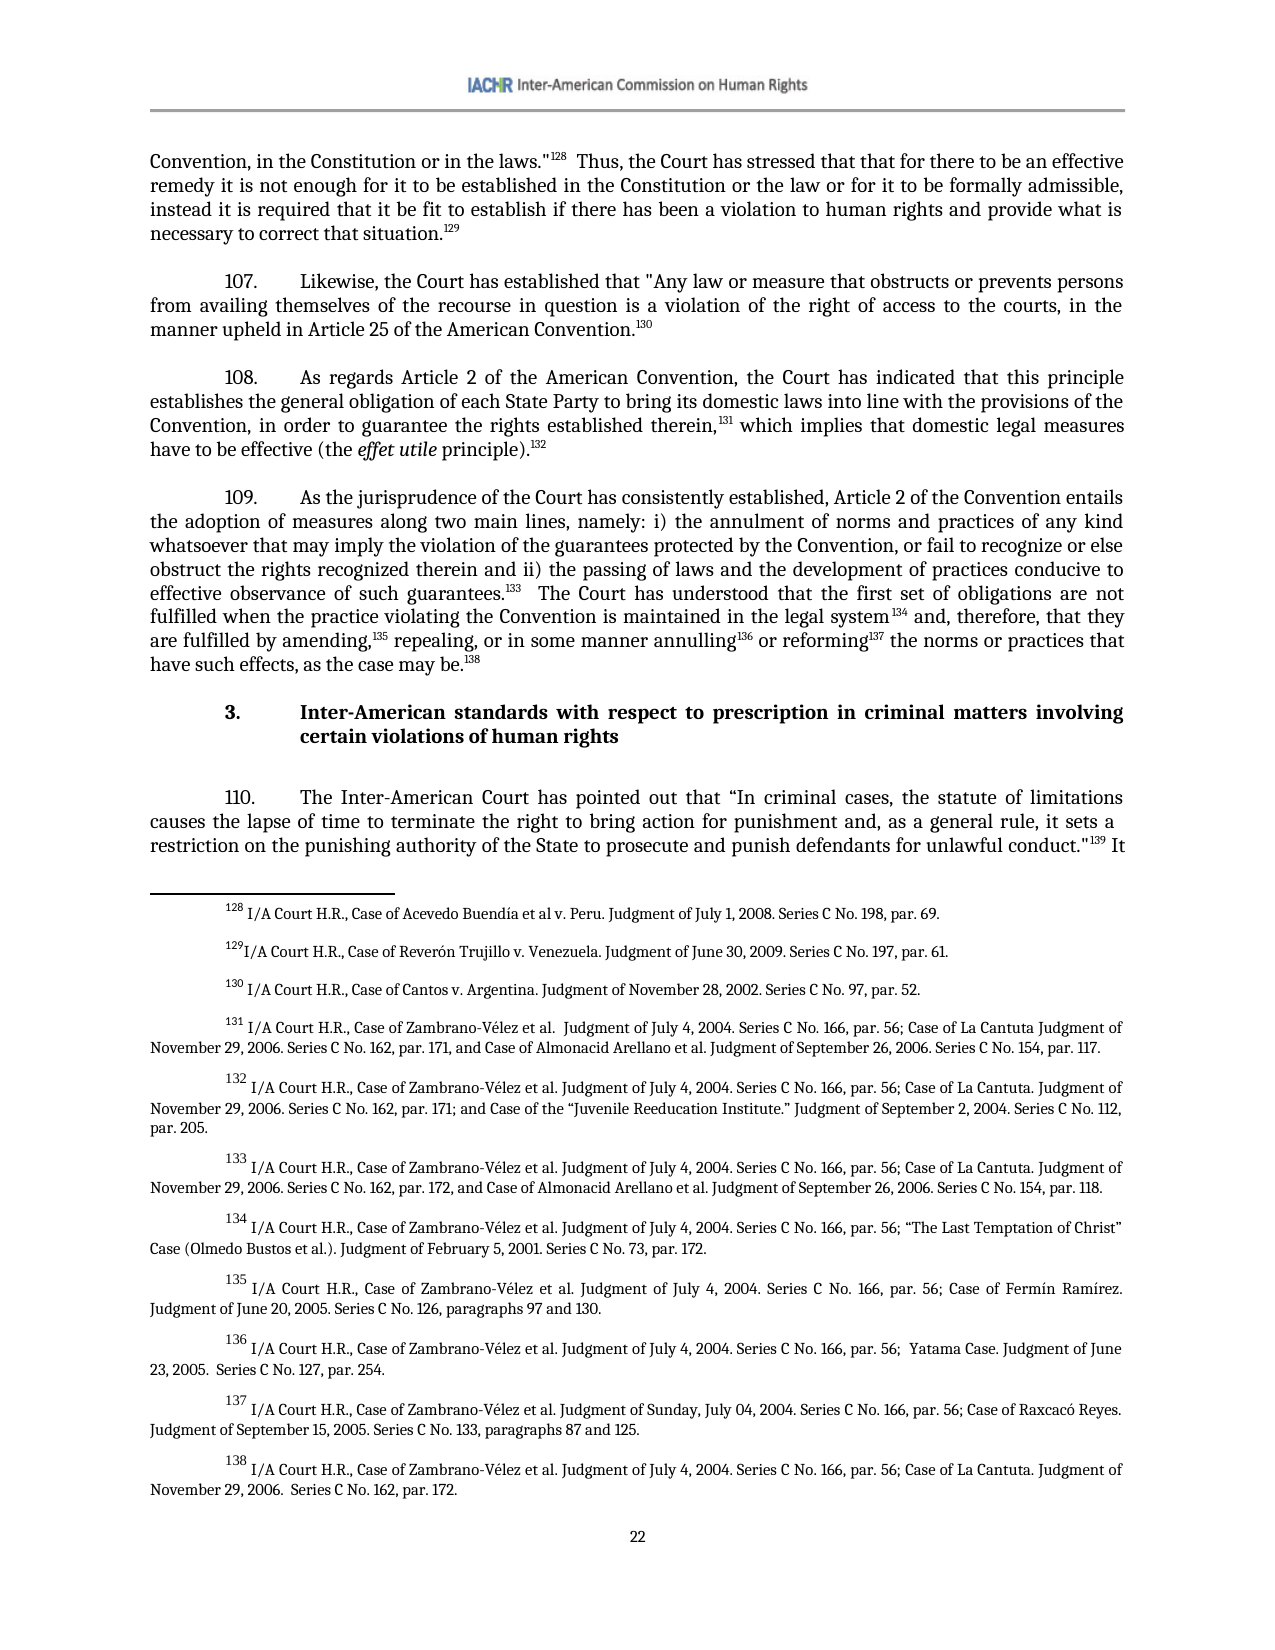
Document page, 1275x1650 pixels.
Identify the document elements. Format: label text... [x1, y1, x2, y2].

list As the jurisprudence of the Court has consistently established, Article 2 of the Convention entails the adoption of measures along two main lines, namely: i) the annulment of norms and practices of any kind whatsoever that may imply the violation of the guarantees protected by the Convention, or fail to recognize or else obstruct the rights recognized therein and ii) the passing of laws and the development of practices conducive to effective observance of such guarantees. The Court has understood that the first set of obligations are not fulfilled when the practice violating the Convention is maintained in the legal system and, therefore, that they are fulfilled by amending, repealing, or in some manner annulling or reforming the norms or practices that have such effects, as the case may be. [150, 485, 1125, 677]
list Likewise, the Court has established that "Any law or measure that obstructs or prevents persons from availing themselves of the recourse in question is a violation of the right of access to the courts, in the manner upheld in Article 25 of the American Convention. [150, 270, 1125, 342]
picture [456, 75, 819, 95]
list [150, 150, 1125, 246]
text 3. Inter-American standards with respect to prescription in criminal matters involving certain violations of human rights [225, 701, 1125, 749]
list As regards Article 2 of the American Convention, the Court has indicated that this principle establishes the general obligation of each State Party to bring its domestic laws into line with the provisions of the Convention, in order to guarantee the rights established therein, which implies that domestic legal measures have to be effective (the effet utile principle). [150, 366, 1125, 461]
list The Inter-American Court has pointed out that “In criminal cases, the statute of limitations causes the lapse of time to terminate the right to bring action for punishment and, as a general rule, it sets a restriction on the punishing authority of the State to prosecute and punish defendants for unlawful conduct." It has also indicated that he statute of limitations should be duly observed by the judge for all accused of a crime. However, both the Commission and the Inter-American Court have pronounced on the inapplicability, under certain circumstances, of the statute of limitations in criminal cases: i) in situations in which justice is clearly being obstructed; and ii) when grave human rights violations are involved. [150, 785, 1125, 857]
